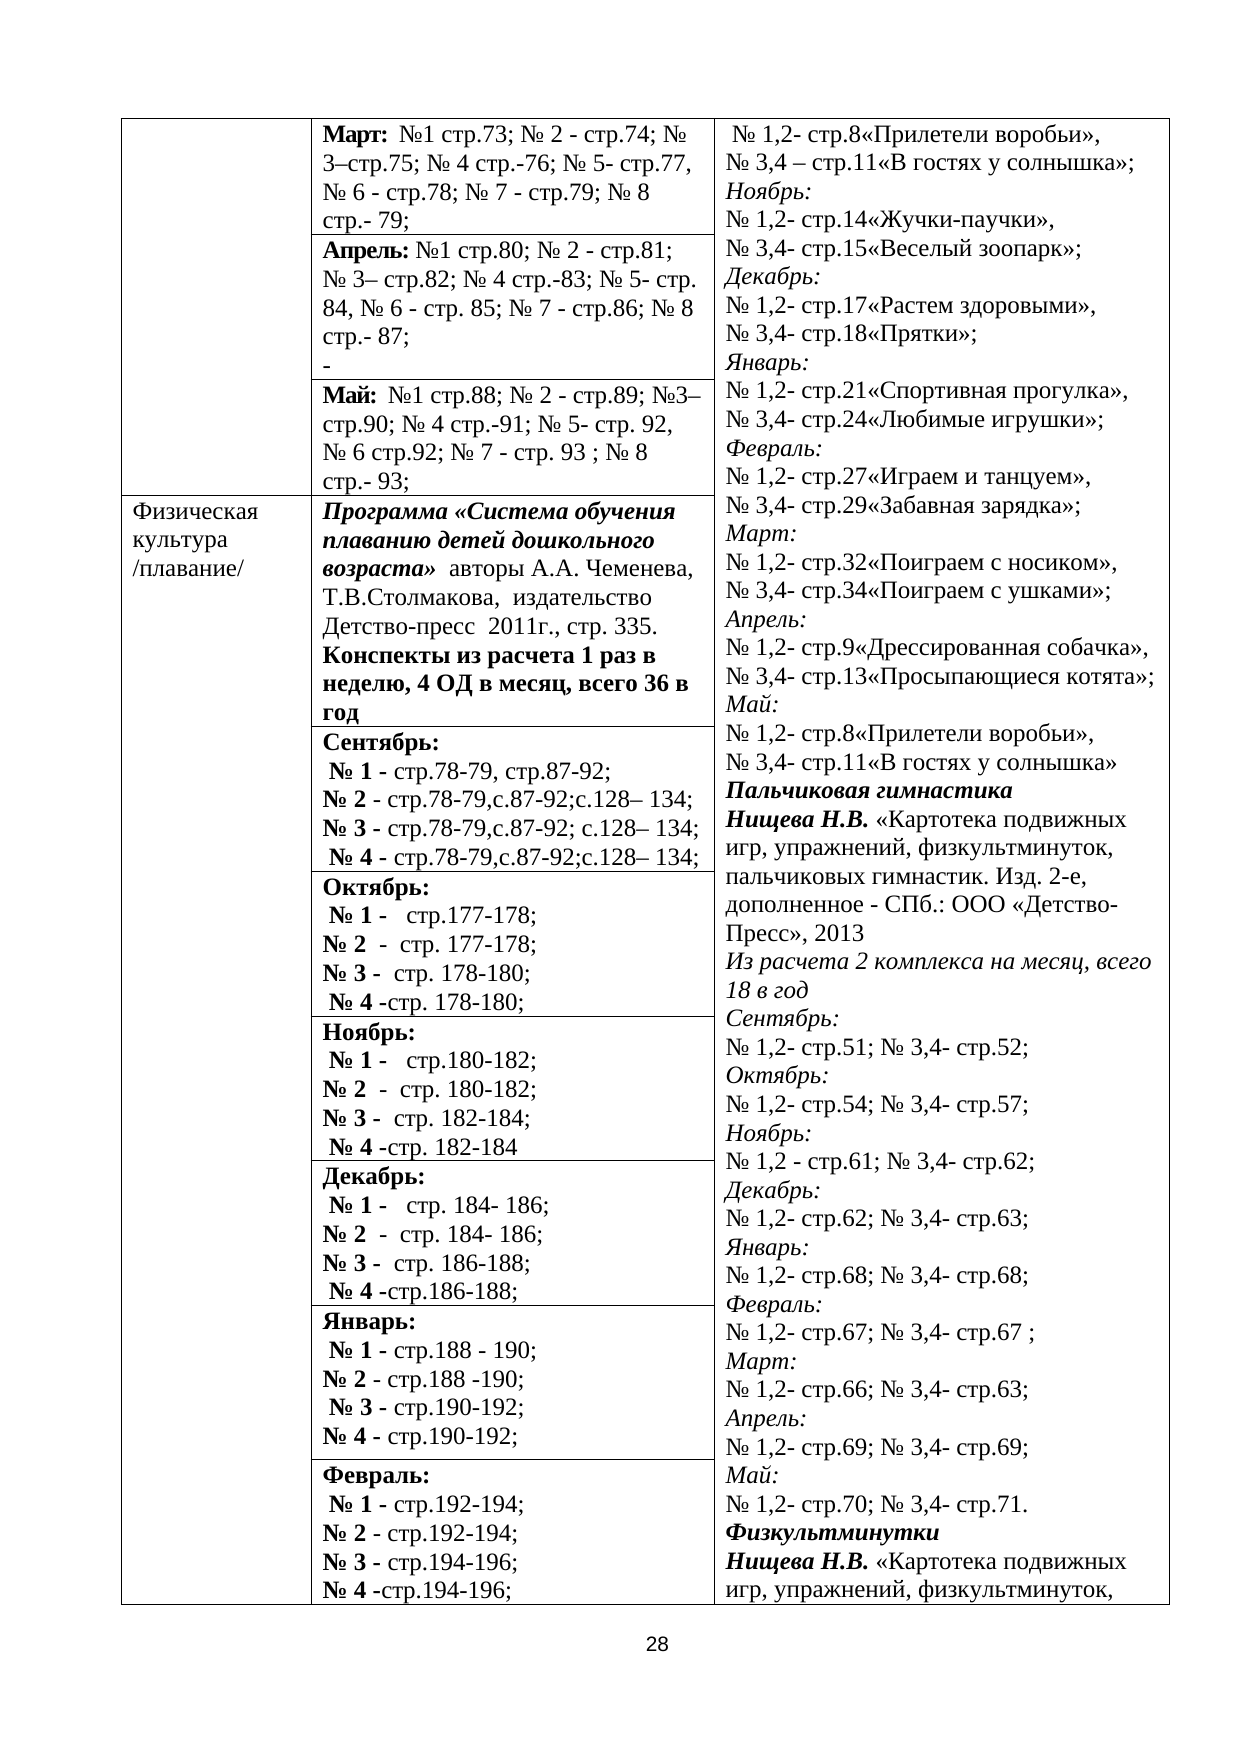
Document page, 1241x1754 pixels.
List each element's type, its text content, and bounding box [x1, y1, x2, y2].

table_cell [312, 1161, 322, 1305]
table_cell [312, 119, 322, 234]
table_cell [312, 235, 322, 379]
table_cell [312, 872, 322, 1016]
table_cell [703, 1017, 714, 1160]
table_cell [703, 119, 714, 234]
table_cell Январь: № 1 - стр.188 - 190; № 2 - стр.188 -190; № 3 - стр.190-192; № 4 - стр.190-192; [312, 1306, 714, 1459]
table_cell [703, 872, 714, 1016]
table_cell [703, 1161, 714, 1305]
table_cell Программа «Система обучения плаванию детей дошкольного возраста» авторы А.А. Чеменева, Т.В.Столмакова, издательство Детство-пресс 2011г., стр. 335. Конспекты из расчета 1 раз в неделю, 4 ОД в месяц, всего 36 в год [312, 496, 714, 726]
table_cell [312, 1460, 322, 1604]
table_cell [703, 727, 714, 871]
table_cell Физическая культура /плавание/ [122, 496, 311, 1604]
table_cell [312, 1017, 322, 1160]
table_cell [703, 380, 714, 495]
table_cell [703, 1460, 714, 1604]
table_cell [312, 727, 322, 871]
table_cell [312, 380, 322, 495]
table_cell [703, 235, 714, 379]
